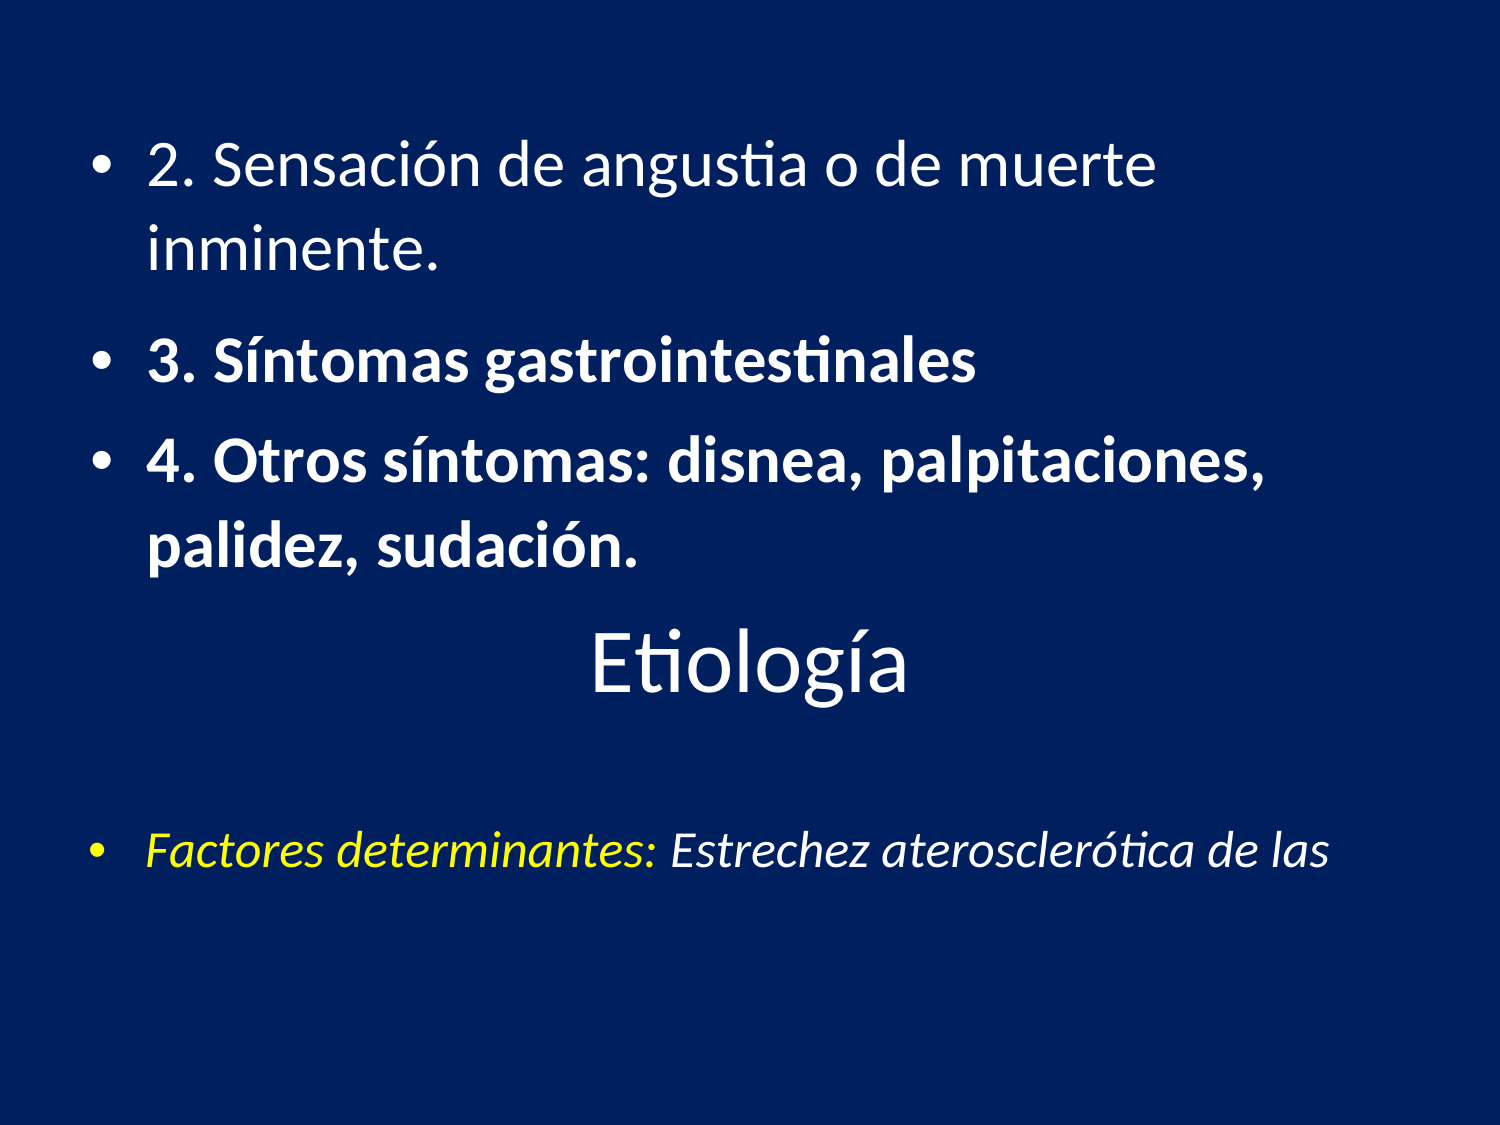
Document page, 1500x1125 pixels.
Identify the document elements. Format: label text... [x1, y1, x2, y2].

list 3. Síntomas gastrointestinales [90, 318, 1416, 399]
subtitle Etiología [96, 603, 1404, 715]
list 2. Sensación de angustia o de muerte inminente. [90, 122, 1416, 287]
list 4. Otros síntomas: disnea, palpitaciones, palidez, sudación. [90, 418, 1416, 584]
list Factores determinantes: Estrechez aterosclerótica de las [88, 816, 1344, 880]
